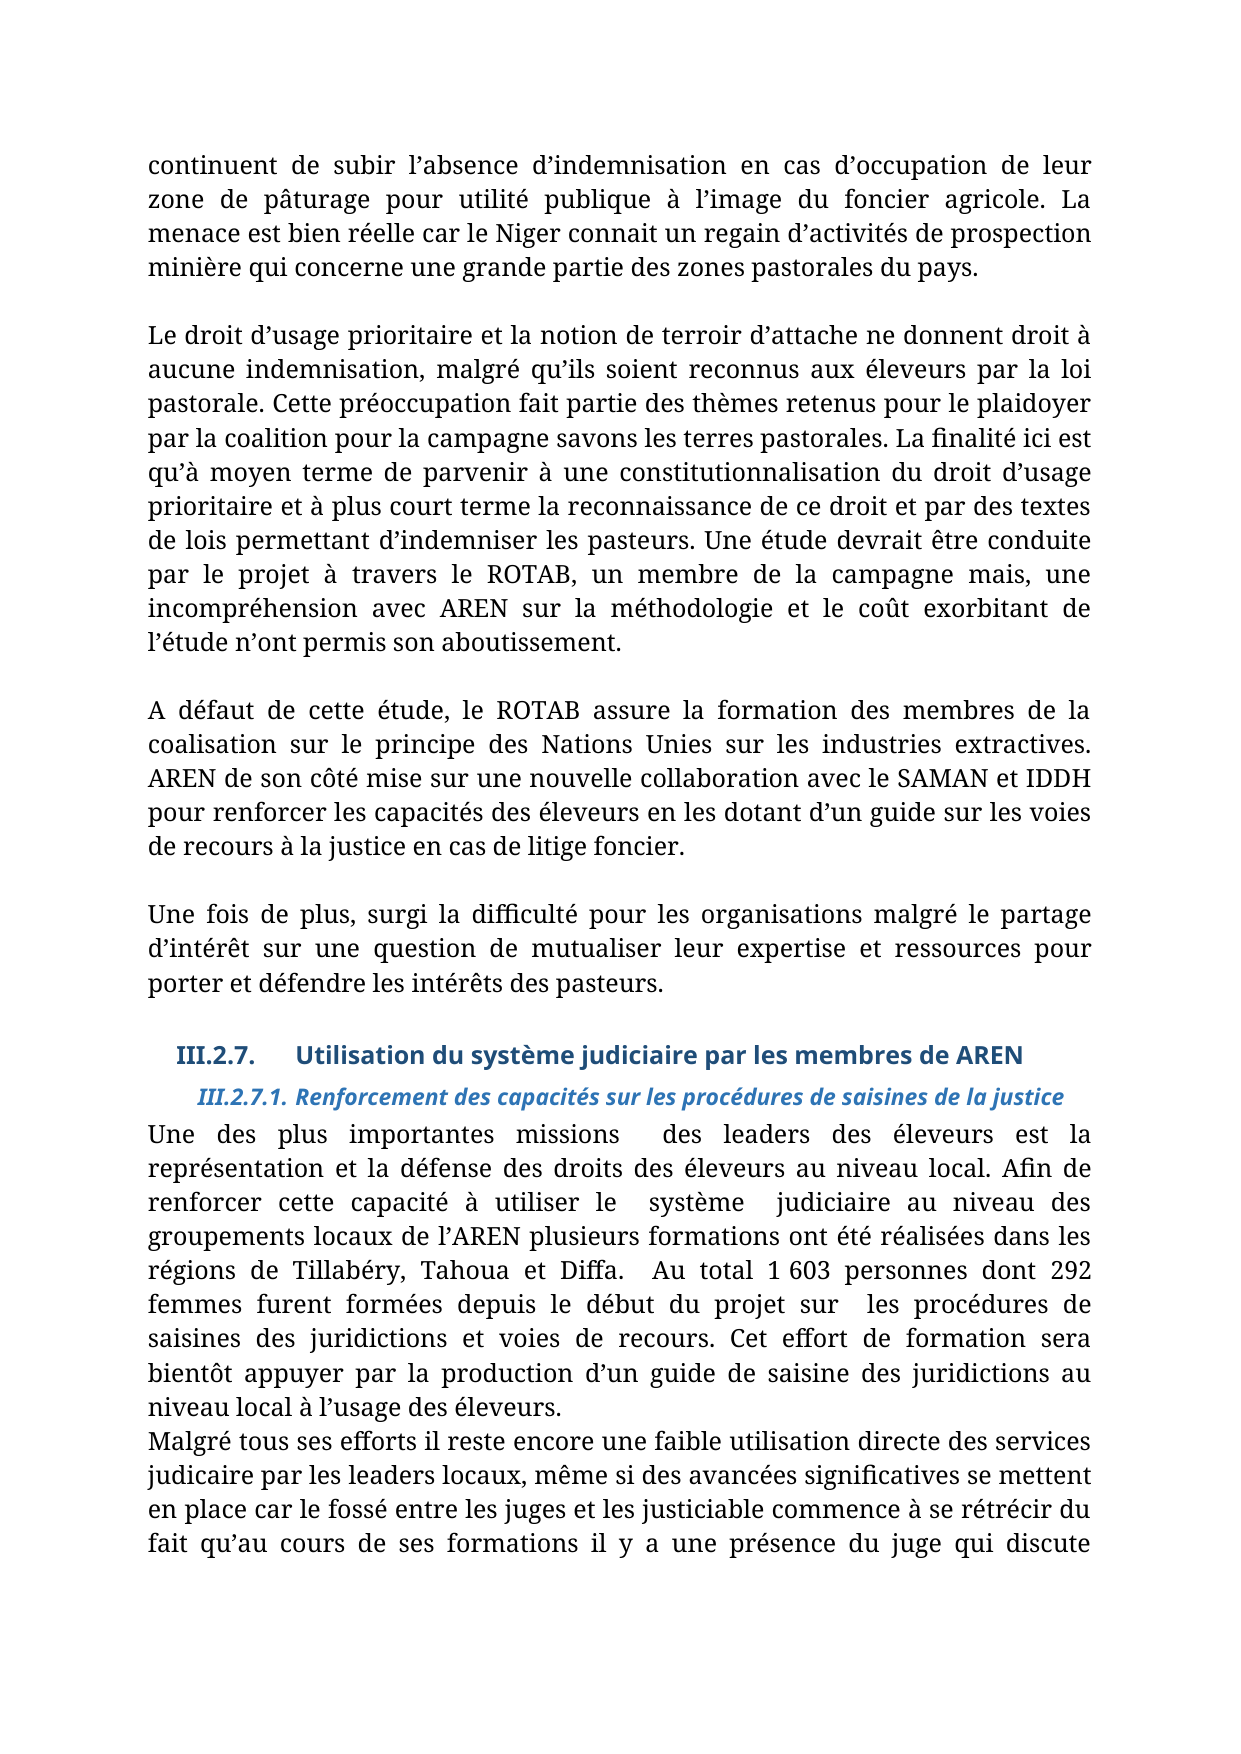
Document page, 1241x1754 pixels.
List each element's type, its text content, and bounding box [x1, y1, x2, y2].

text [148, 1423, 1092, 1559]
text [148, 148, 1092, 284]
subtitle Renforcement des capacités sur les procédures de saisines de la justice [198, 1081, 1092, 1112]
subtitle Utilisation du système judiciaire par les membres de AREN [176, 1037, 1092, 1072]
text Une des plus importantes missions des leaders des éleveurs est la représentation et la défense des droits des éleveurs au niveau local. Afin de renforcer cette capacité à utiliser le système judiciaire au niveau des groupements locaux de l’AREN plusieurs formations ont été réalisées dans les régions de Tillabéry, Tahoua et Diffa. Au total 1 603 personnes dont 292 femmes furent formées depuis le début du projet sur les procédures de saisines des juridictions et voies de recours. Cet effort de formation sera bientôt appuyer par la production d’un guide de saisine des juridictions au niveau local à l’usage des éleveurs. [148, 1117, 1092, 1423]
text A défaut de cette étude, le ROTAB assure la formation des membres de la coalisation sur le principe des Nations Unies sur les industries extractives. AREN de son côté mise sur une nouvelle collaboration avec le SAMAN et IDDH pour renforcer les capacités des éleveurs en les dotant d’un guide sur les voies de recours à la justice en cas de litige foncier. [148, 693, 1092, 863]
text Le droit d’usage prioritaire et la notion de terroir d’attache ne donnent droit à aucune indemnisation, malgré qu’ils soient reconnus aux éleveurs par la loi pastorale. Cette préoccupation fait partie des thèmes retenus pour le plaidoyer par la coalition pour la campagne savons les terres pastorales. La finalité ici est qu’à moyen terme de parvenir à une constitutionnalisation du droit d’usage prioritaire et à plus court terme la reconnaissance de ce droit et par des textes de lois permettant d’indemniser les pasteurs. Une étude devrait être conduite par le projet à travers le ROTAB, un membre de la campagne mais, une incompréhension avec AREN sur la méthodologie et le coût exorbitant de l’étude n’ont permis son aboutissement. [148, 318, 1092, 659]
text Une fois de plus, surgi la difficulté pour les organisations malgré le partage d’intérêt sur une question de mutualiser leur expertise et ressources pour porter et défendre les intérêts des pasteurs. [148, 897, 1092, 999]
